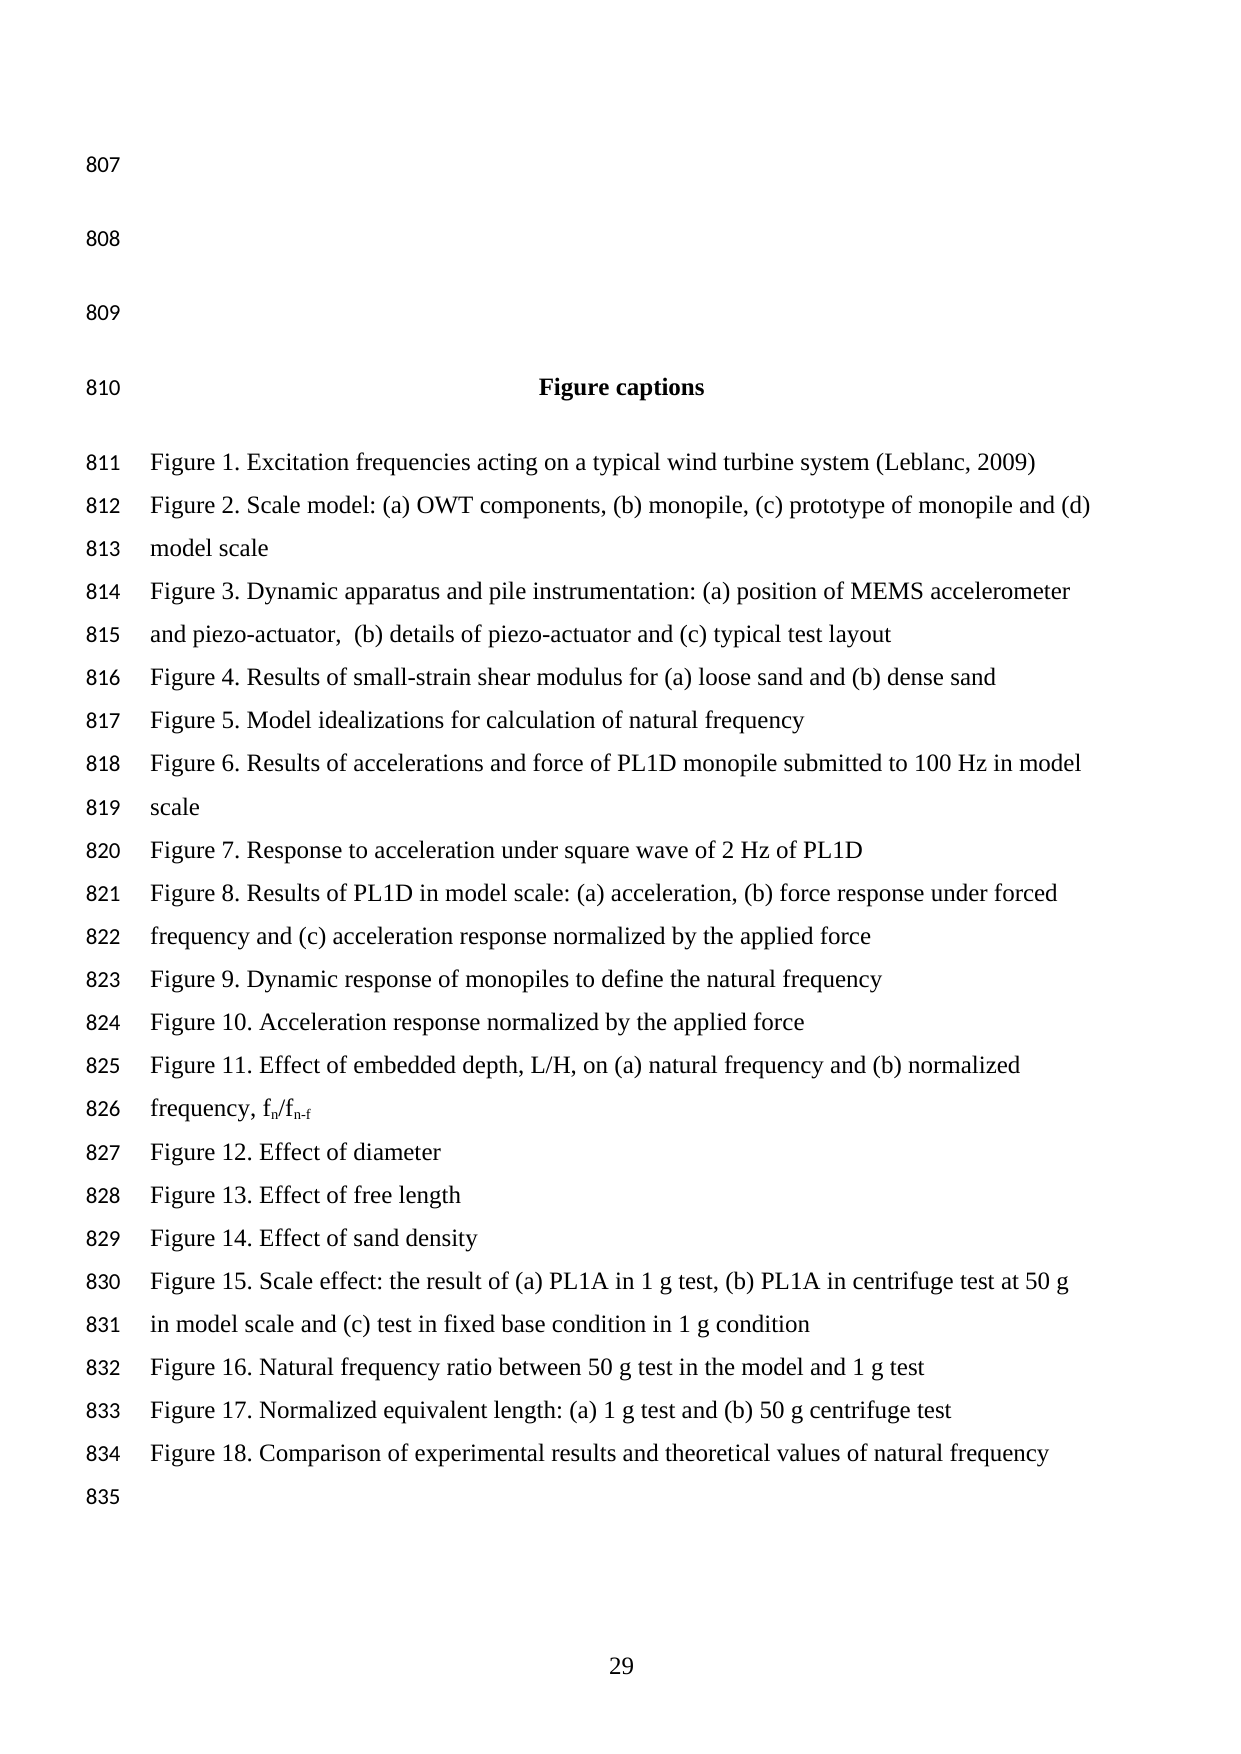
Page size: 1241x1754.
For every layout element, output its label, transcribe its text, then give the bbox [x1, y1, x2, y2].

title Figure 1. Excitation frequencies acting on a typical wind turbine system (Leblanc, 2009) [150, 447, 1093, 475]
text Figure 15. Scale effect: the result of (a) PL1A in 1 g test, (b) PL1A in centrifuge test at 50 g in model scale and (c) test in fixed base condition in 1 g condition [150, 1266, 1093, 1338]
text Figure 7. Response to acceleration under square wave of 2 Hz of PL1D [150, 835, 1093, 863]
text Figure 10. Acceleration response normalized by the applied force [150, 1007, 1093, 1036]
text Figure 2. Scale model: (a) OWT components, (b) monopile, (c) prototype of monopile and (d) model scale [150, 490, 1093, 562]
text Figure 12. Effect of diameter [150, 1137, 1093, 1165]
text Figure 17. Normalized equivalent length: (a) 1 g test and (b) 50 g centrifuge test [150, 1395, 1093, 1424]
text Figure 9. Dynamic response of monopiles to define the natural frequency [150, 964, 1093, 993]
text Figure 18. Comparison of experimental results and theoretical values of natural frequency [150, 1438, 1093, 1467]
text Figure 13. Effect of free length [150, 1180, 1093, 1208]
text Figure 14. Effect of sand density [150, 1223, 1093, 1252]
text Figure 6. Results of accelerations and force of PL1D monopile submitted to 100 Hz in model scale [150, 748, 1093, 820]
list Figure 5. Model idealizations for calculation of natural frequency [150, 705, 1093, 734]
text Figure 16. Natural frequency ratio between 50 g test in the model and 1 g test [150, 1352, 1093, 1381]
text Figure captions [150, 372, 1093, 401]
text Figure 3. Dynamic apparatus and pile instrumentation: (a) position of MEMS accelerometer and piezo-actuator, (b) details of piezo-actuator and (c) typical test layout [150, 576, 1093, 648]
text Figure 11. Effect of embedded depth, L/H, on (a) natural frequency and (b) normalized frequency, fn/fn-f [150, 1050, 1093, 1122]
list Figure 4. Results of small-strain shear modulus for (a) loose sand and (b) dense sand [150, 662, 1093, 691]
text Figure 8. Results of PL1D in model scale: (a) acceleration, (b) force response under forced frequency and (c) acceleration response normalized by the applied force [150, 878, 1093, 950]
